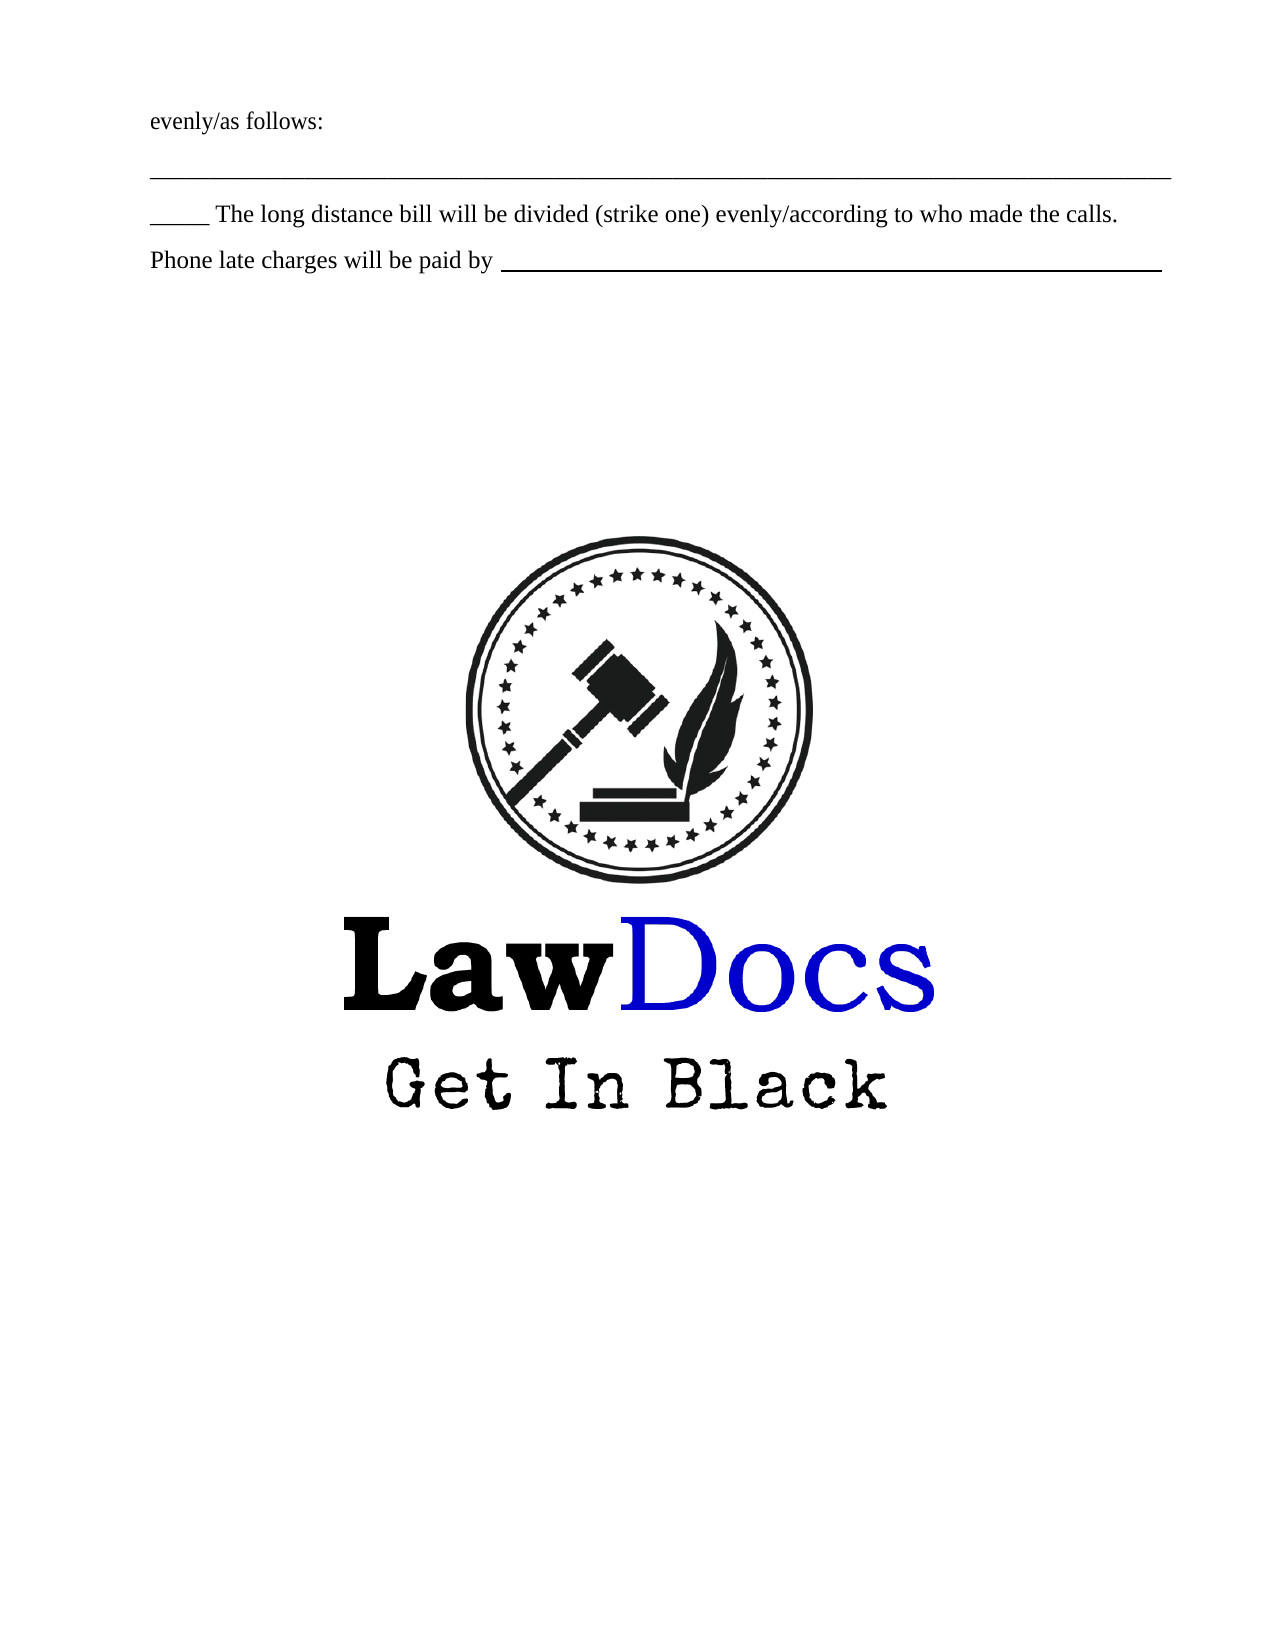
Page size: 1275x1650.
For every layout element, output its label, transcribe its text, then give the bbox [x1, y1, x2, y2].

picture [0, 397, 1275, 1253]
text Phone late charges will be paid by [150, 245, 1177, 274]
text ___________________________________________________________________________________________ The long distance bill will be divided (strike one) evenly/according to who made the calls. [150, 153, 1176, 228]
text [150, 106, 758, 135]
